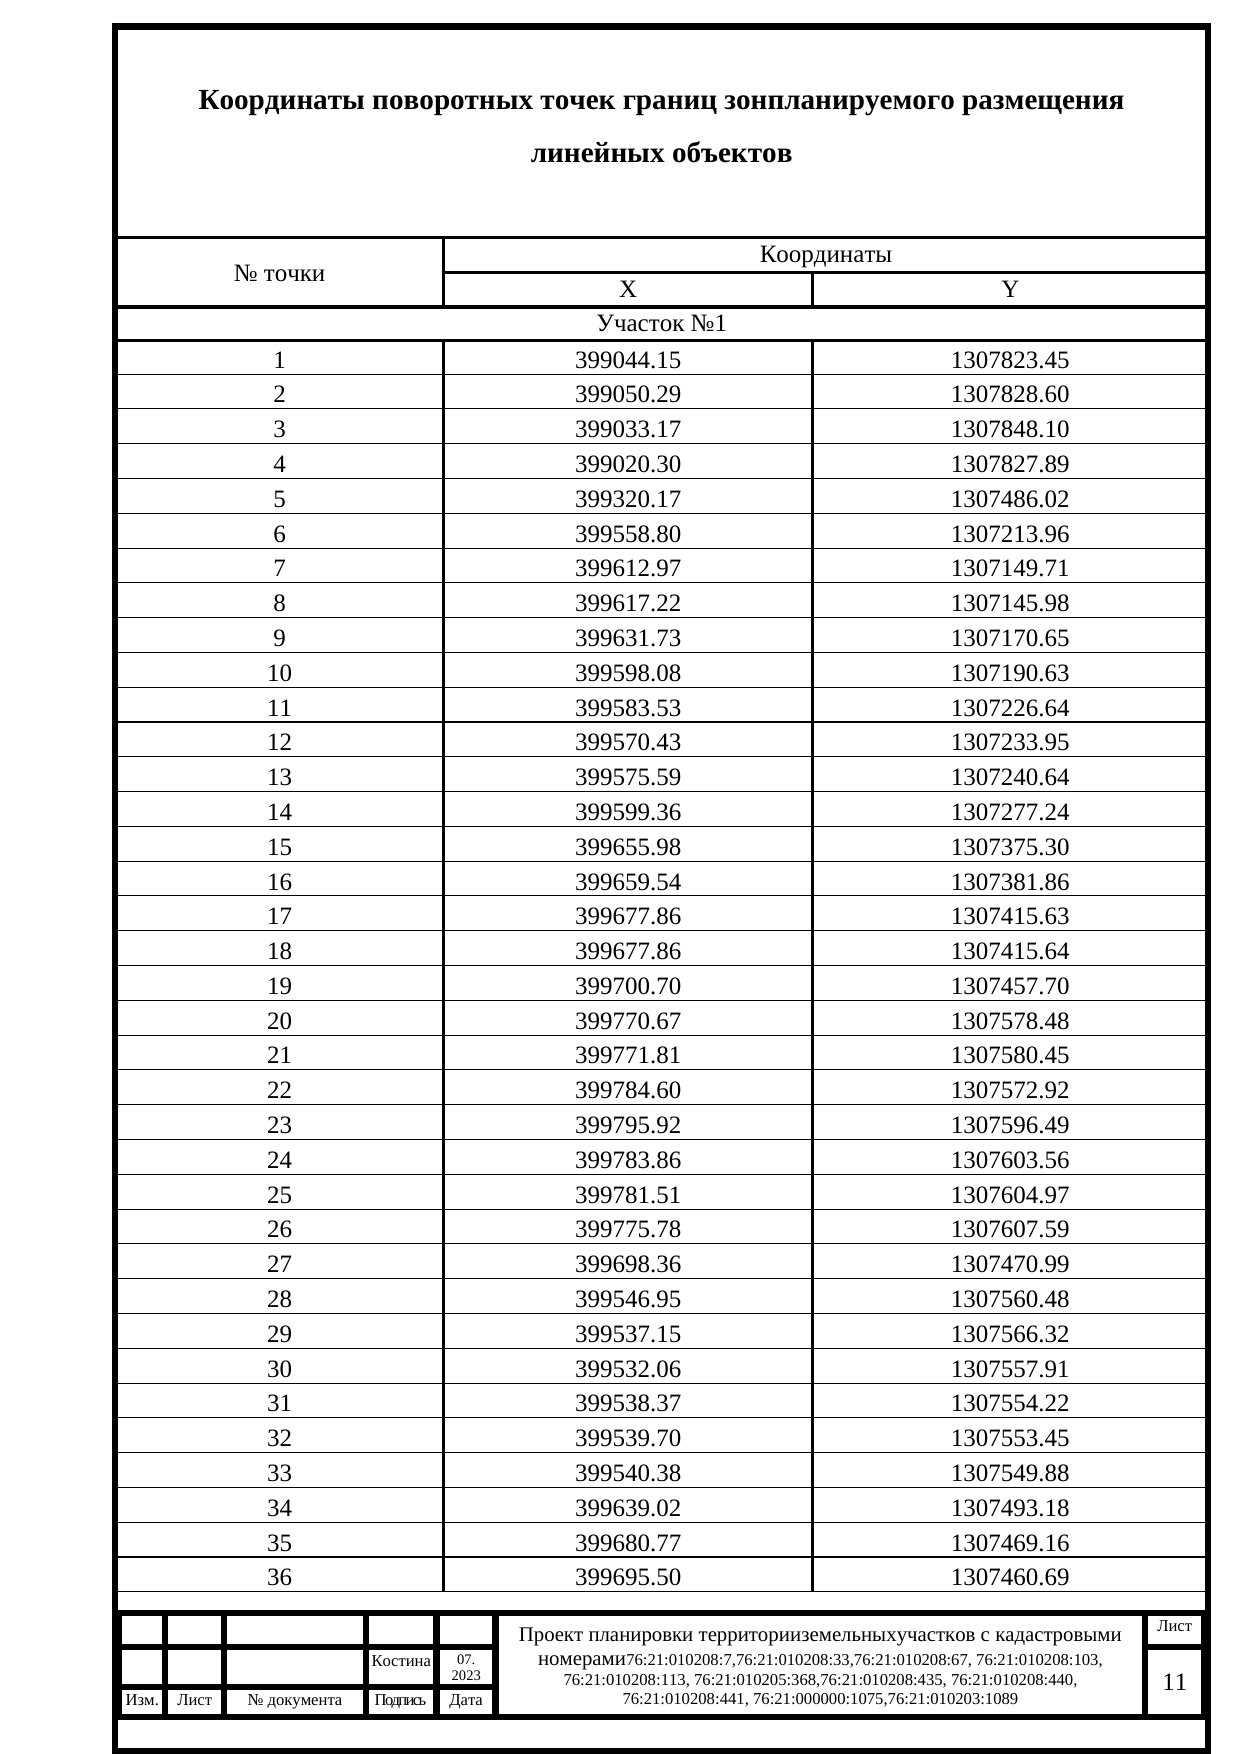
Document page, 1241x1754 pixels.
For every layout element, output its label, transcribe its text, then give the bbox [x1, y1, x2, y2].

table_cell 1307560.48 [814, 1279, 1205, 1313]
table_cell 399680.77 [445, 1523, 811, 1556]
table_cell Х [445, 274, 811, 305]
table_cell 12 [118, 723, 442, 756]
table_cell 5 [118, 479, 442, 513]
table_cell 1307578.48 [814, 1001, 1205, 1034]
table_cell 399677.86 [445, 896, 811, 930]
table_cell 399020.30 [445, 444, 811, 478]
table_cell 1307381.86 [814, 862, 1205, 895]
table_cell 399655.98 [445, 827, 811, 861]
table_cell 32 [118, 1418, 442, 1452]
table_cell 1307149.71 [814, 549, 1205, 582]
table_cell 399570.43 [445, 723, 811, 756]
table_cell 18 [118, 931, 442, 965]
table_cell 11 [118, 688, 442, 721]
table_cell 31 [118, 1384, 442, 1417]
text Координаты поворотных точек границ зонпланируемого размещения [118, 82, 1205, 116]
table_cell 1 [118, 342, 442, 373]
table_cell 3 [118, 409, 442, 443]
table_cell 399598.08 [445, 653, 811, 687]
table_cell 1307607.59 [814, 1210, 1205, 1243]
table_cell 1307603.56 [814, 1140, 1205, 1174]
table_cell 2 [118, 375, 442, 408]
table_cell 21 [118, 1036, 442, 1069]
table_cell 8 [118, 583, 442, 617]
table_cell 399639.02 [445, 1488, 811, 1522]
table_cell 1307566.32 [814, 1314, 1205, 1348]
table_cell 1307240.64 [814, 757, 1205, 791]
table_cell 399540.38 [445, 1453, 811, 1487]
table_cell 4 [118, 444, 442, 478]
table_cell 399546.95 [445, 1279, 811, 1313]
table_cell 7 [118, 549, 442, 582]
table_cell 13 [118, 757, 442, 791]
table_cell 1307415.63 [814, 896, 1205, 930]
table_cell 399050.29 [445, 375, 811, 408]
table_cell 399784.60 [445, 1070, 811, 1104]
table_cell 1307549.88 [814, 1453, 1205, 1487]
table_cell 28 [118, 1279, 442, 1313]
text линейных объектов [118, 135, 1205, 169]
table_cell 30 [118, 1349, 442, 1382]
table_cell 399575.59 [445, 757, 811, 791]
table_cell 1307145.98 [814, 583, 1205, 617]
table_cell 26 [118, 1210, 442, 1243]
table_cell 399698.36 [445, 1244, 811, 1278]
table_cell 1307486.02 [814, 479, 1205, 513]
table_cell 9 [118, 618, 442, 652]
table_cell 399695.50 [445, 1558, 811, 1591]
table_cell 16 [118, 862, 442, 895]
table_cell 6 [118, 514, 442, 547]
table_cell 399771.81 [445, 1036, 811, 1069]
table_cell 399775.78 [445, 1210, 811, 1243]
table_cell 15 [118, 827, 442, 861]
table_cell 399537.15 [445, 1314, 811, 1348]
table_cell 1307277.24 [814, 792, 1205, 826]
table_cell 1307572.92 [814, 1070, 1205, 1104]
table_cell 1307580.45 [814, 1036, 1205, 1069]
table_cell Y [814, 274, 1205, 305]
table_cell 399617.22 [445, 583, 811, 617]
table_cell 1307375.30 [814, 827, 1205, 861]
table_cell 399612.97 [445, 549, 811, 582]
table_cell 22 [118, 1070, 442, 1104]
table_cell 399781.51 [445, 1175, 811, 1208]
table_cell 399538.37 [445, 1384, 811, 1417]
table_cell 1307213.96 [814, 514, 1205, 547]
table_cell 23 [118, 1105, 442, 1139]
table_cell 399558.80 [445, 514, 811, 547]
table_cell 19 [118, 966, 442, 1000]
table_cell 1307415.64 [814, 931, 1205, 965]
table_cell 399783.86 [445, 1140, 811, 1174]
table_cell Участок №1 [118, 309, 1205, 339]
table_cell 399770.67 [445, 1001, 811, 1034]
table_cell 399599.36 [445, 792, 811, 826]
table_cell 27 [118, 1244, 442, 1278]
table_cell 399320.17 [445, 479, 811, 513]
table_cell 1307553.45 [814, 1418, 1205, 1452]
table_cell 1307823.45 [814, 342, 1205, 373]
table_cell 1307226.64 [814, 688, 1205, 721]
table_cell 35 [118, 1523, 442, 1556]
table_cell 34 [118, 1488, 442, 1522]
table_cell 399532.06 [445, 1349, 811, 1382]
table_cell 1307828.60 [814, 375, 1205, 408]
table_cell 1307233.95 [814, 723, 1205, 756]
table_cell 399044.15 [445, 342, 811, 373]
table_cell 1307557.91 [814, 1349, 1205, 1382]
table_cell 36 [118, 1558, 442, 1591]
table_cell 33 [118, 1453, 442, 1487]
table_cell 1307848.10 [814, 409, 1205, 443]
table_header № точки [118, 239, 442, 305]
table_cell 24 [118, 1140, 442, 1174]
table_cell 29 [118, 1314, 442, 1348]
table_cell 1307460.69 [814, 1558, 1205, 1591]
table_cell 10 [118, 653, 442, 687]
table_cell 399631.73 [445, 618, 811, 652]
table_cell 14 [118, 792, 442, 826]
table_cell 17 [118, 896, 442, 930]
table_cell 1307596.49 [814, 1105, 1205, 1139]
table_cell 399539.70 [445, 1418, 811, 1452]
table_cell 1307170.65 [814, 618, 1205, 652]
table_cell 1307493.18 [814, 1488, 1205, 1522]
table_cell 1307827.89 [814, 444, 1205, 478]
table_cell 399700.70 [445, 966, 811, 1000]
table_cell 399583.53 [445, 688, 811, 721]
table_header Координаты [445, 239, 1205, 271]
table_cell 1307470.99 [814, 1244, 1205, 1278]
table_cell 25 [118, 1175, 442, 1208]
table_cell 399659.54 [445, 862, 811, 895]
table_cell 399677.86 [445, 931, 811, 965]
table_cell 1307469.16 [814, 1523, 1205, 1556]
table_cell 399795.92 [445, 1105, 811, 1139]
table_cell 1307554.22 [814, 1384, 1205, 1417]
table_cell 1307604.97 [814, 1175, 1205, 1208]
table_cell 20 [118, 1001, 442, 1034]
table_cell 1307190.63 [814, 653, 1205, 687]
table_cell 399033.17 [445, 409, 811, 443]
table_cell 1307457.70 [814, 966, 1205, 1000]
